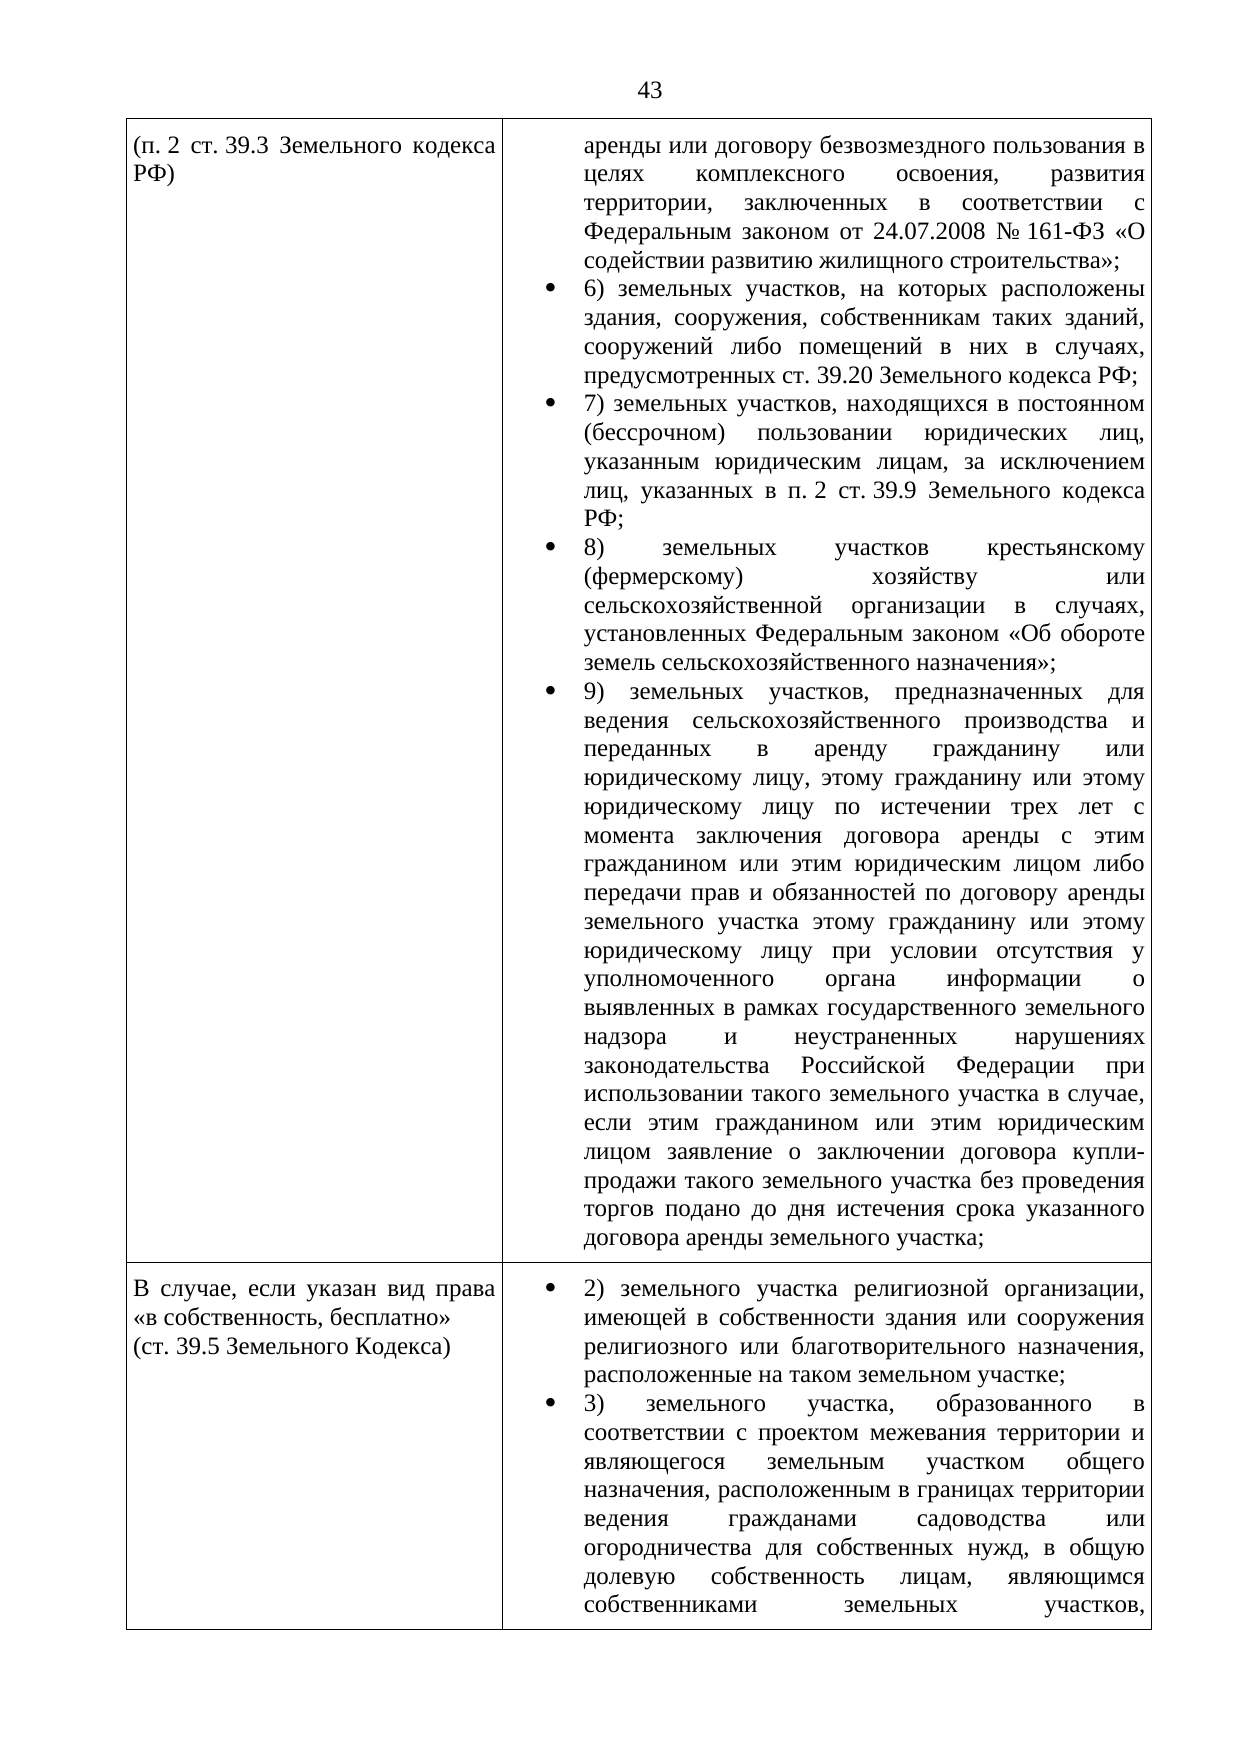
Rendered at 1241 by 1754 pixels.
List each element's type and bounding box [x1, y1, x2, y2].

table_cell [127, 119, 502, 1262]
table_cell [127, 1263, 502, 1629]
table_cell [503, 1263, 1151, 1629]
table_cell [503, 119, 1151, 1262]
